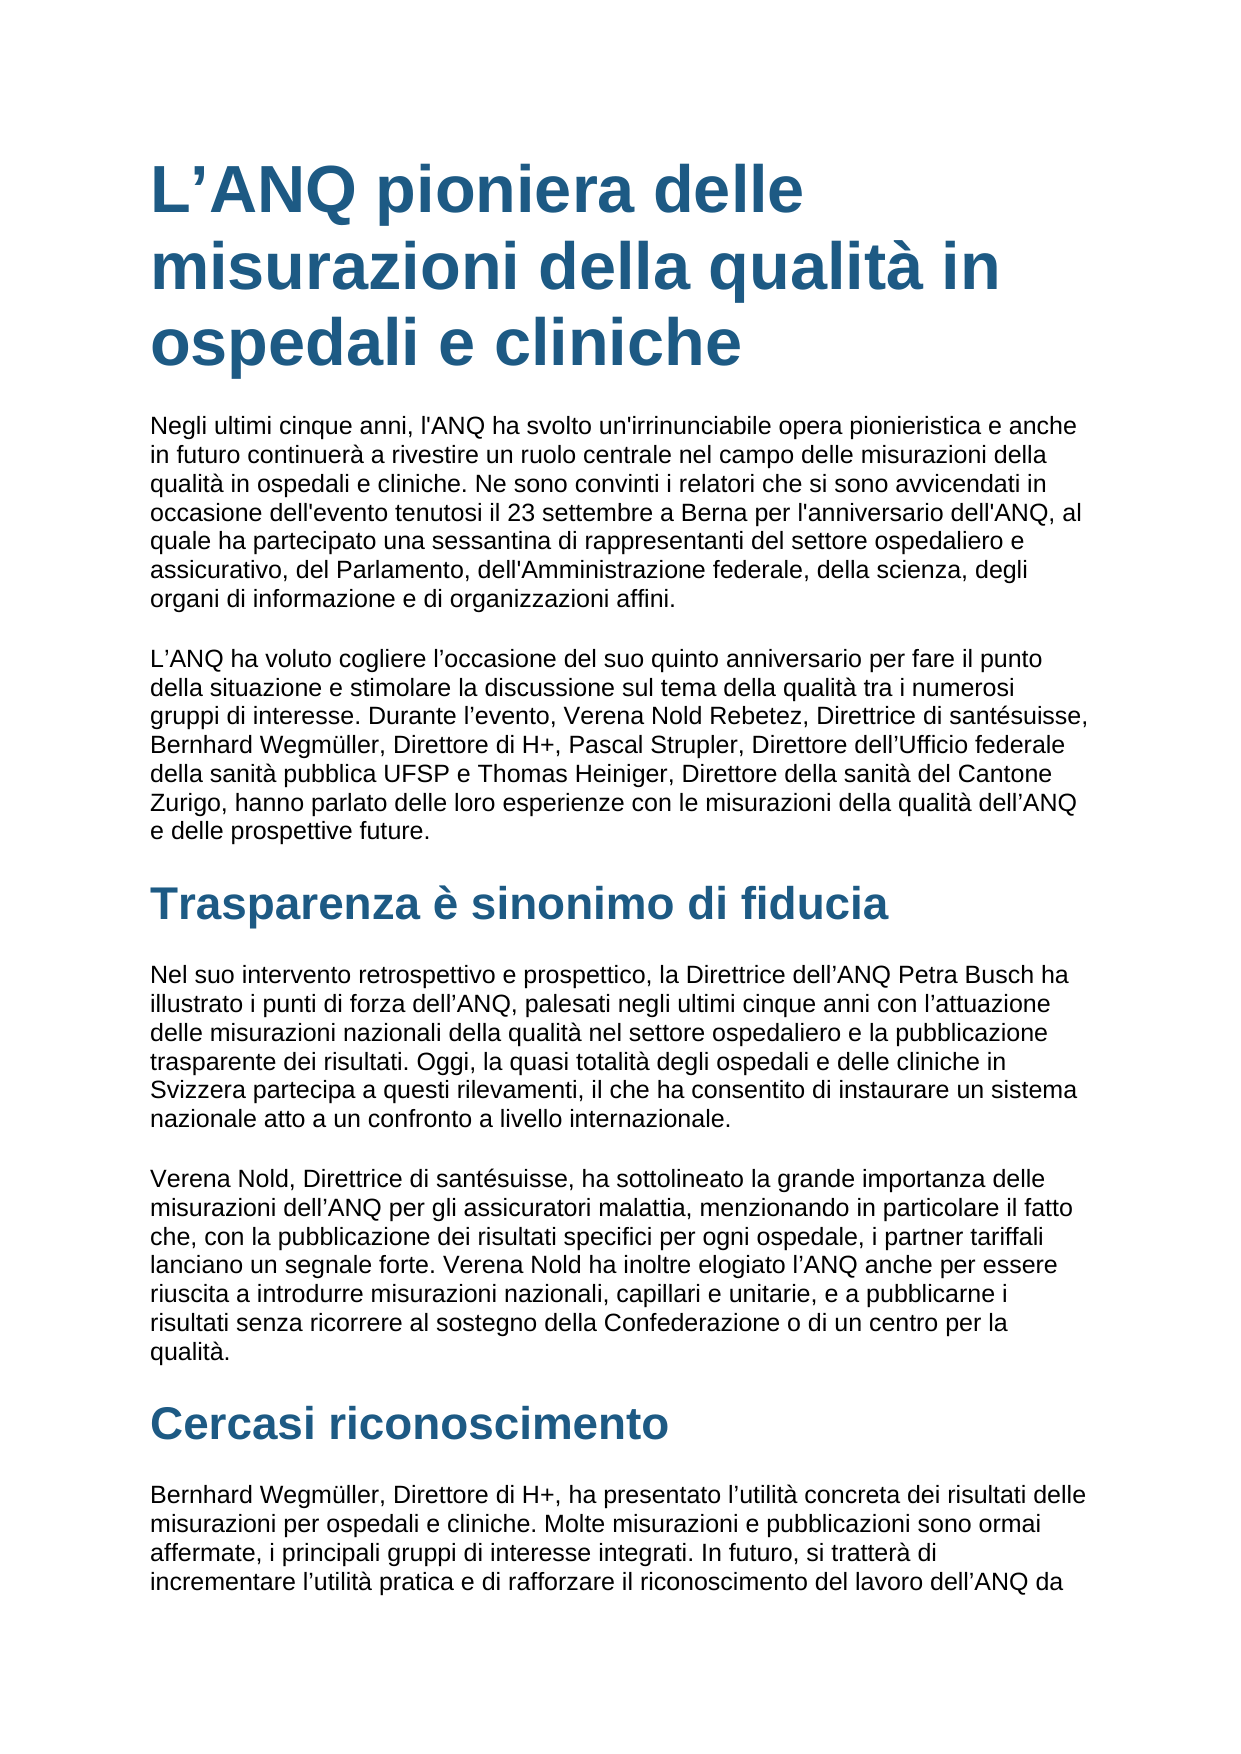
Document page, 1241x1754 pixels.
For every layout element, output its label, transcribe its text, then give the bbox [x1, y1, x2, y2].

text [150, 1480, 1090, 1595]
text Cercasi riconoscimento [150, 1396, 1090, 1449]
text Trasparenza è sinonimo di fiducia [150, 876, 1090, 929]
text L’ANQ pioniera delle misurazioni della qualità in ospedali e cliniche [150, 150, 1090, 380]
text Nel suo intervento retrospettivo e prospettico, la Direttrice dell’ANQ Petra Busch ha illustrato i punti di forza dell’ANQ, palesati negli ultimi cinque anni con l’attuazione delle misurazioni nazionali della qualità nel settore ospedaliero e la pubblicazione trasparente dei risultati. Oggi, la quasi totalità degli ospedali e delle cliniche in Svizzera partecipa a questi rilevamenti, il che ha consentito di instaurare un sistema nazionale atto a un confronto a livello internazionale. [150, 960, 1090, 1133]
text Negli ultimi cinque anni, l'ANQ ha svolto un'irrinunciabile opera pionieristica e anche in futuro continuerà a rivestire un ruolo centrale nel campo delle misurazioni della qualità in ospedali e cliniche. Ne sono convinti i relatori che si sono avvicendati in occasione dell'evento tenutosi il 23 settembre a Berna per l'anniversario dell'ANQ, al quale ha partecipato una sessantina di rappresentanti del settore ospedaliero e assicurativo, del Parlamento, dell'Amministrazione federale, della scienza, degli organi di informazione e di organizzazioni affini. [150, 411, 1090, 612]
text L’ANQ ha voluto cogliere l’occasione del suo quinto anniversario per fare il punto della situazione e stimolare la discussione sul tema della qualità tra i numerosi gruppi di interesse. Durante l’evento, Verena Nold Rebetez, Direttrice di santésuisse, Bernhard Wegmüller, Direttore di H+, Pascal Strupler, Direttore dell’Ufficio federale della sanità pubblica UFSP e Thomas Heiniger, Direttore della sanità del Cantone Zurigo, hanno parlato delle loro esperienze con le misurazioni della qualità dell’ANQ e delle prospettive future. [150, 644, 1090, 845]
text Verena Nold, Direttrice di santésuisse, ha sottolineato la grande importanza delle misurazioni dell’ANQ per gli assicuratori malattia, menzionando in particolare il fatto che, con la pubblicazione dei risultati specifici per ogni ospedale, i partner tariffali lanciano un segnale forte. Verena Nold ha inoltre elogiato l’ANQ anche per essere riuscita a introdurre misurazioni nazionali, capillari e unitarie, e a pubblicarne i risultati senza ricorrere al sostegno della Confederazione o di un centro per la qualità. [150, 1164, 1090, 1365]
